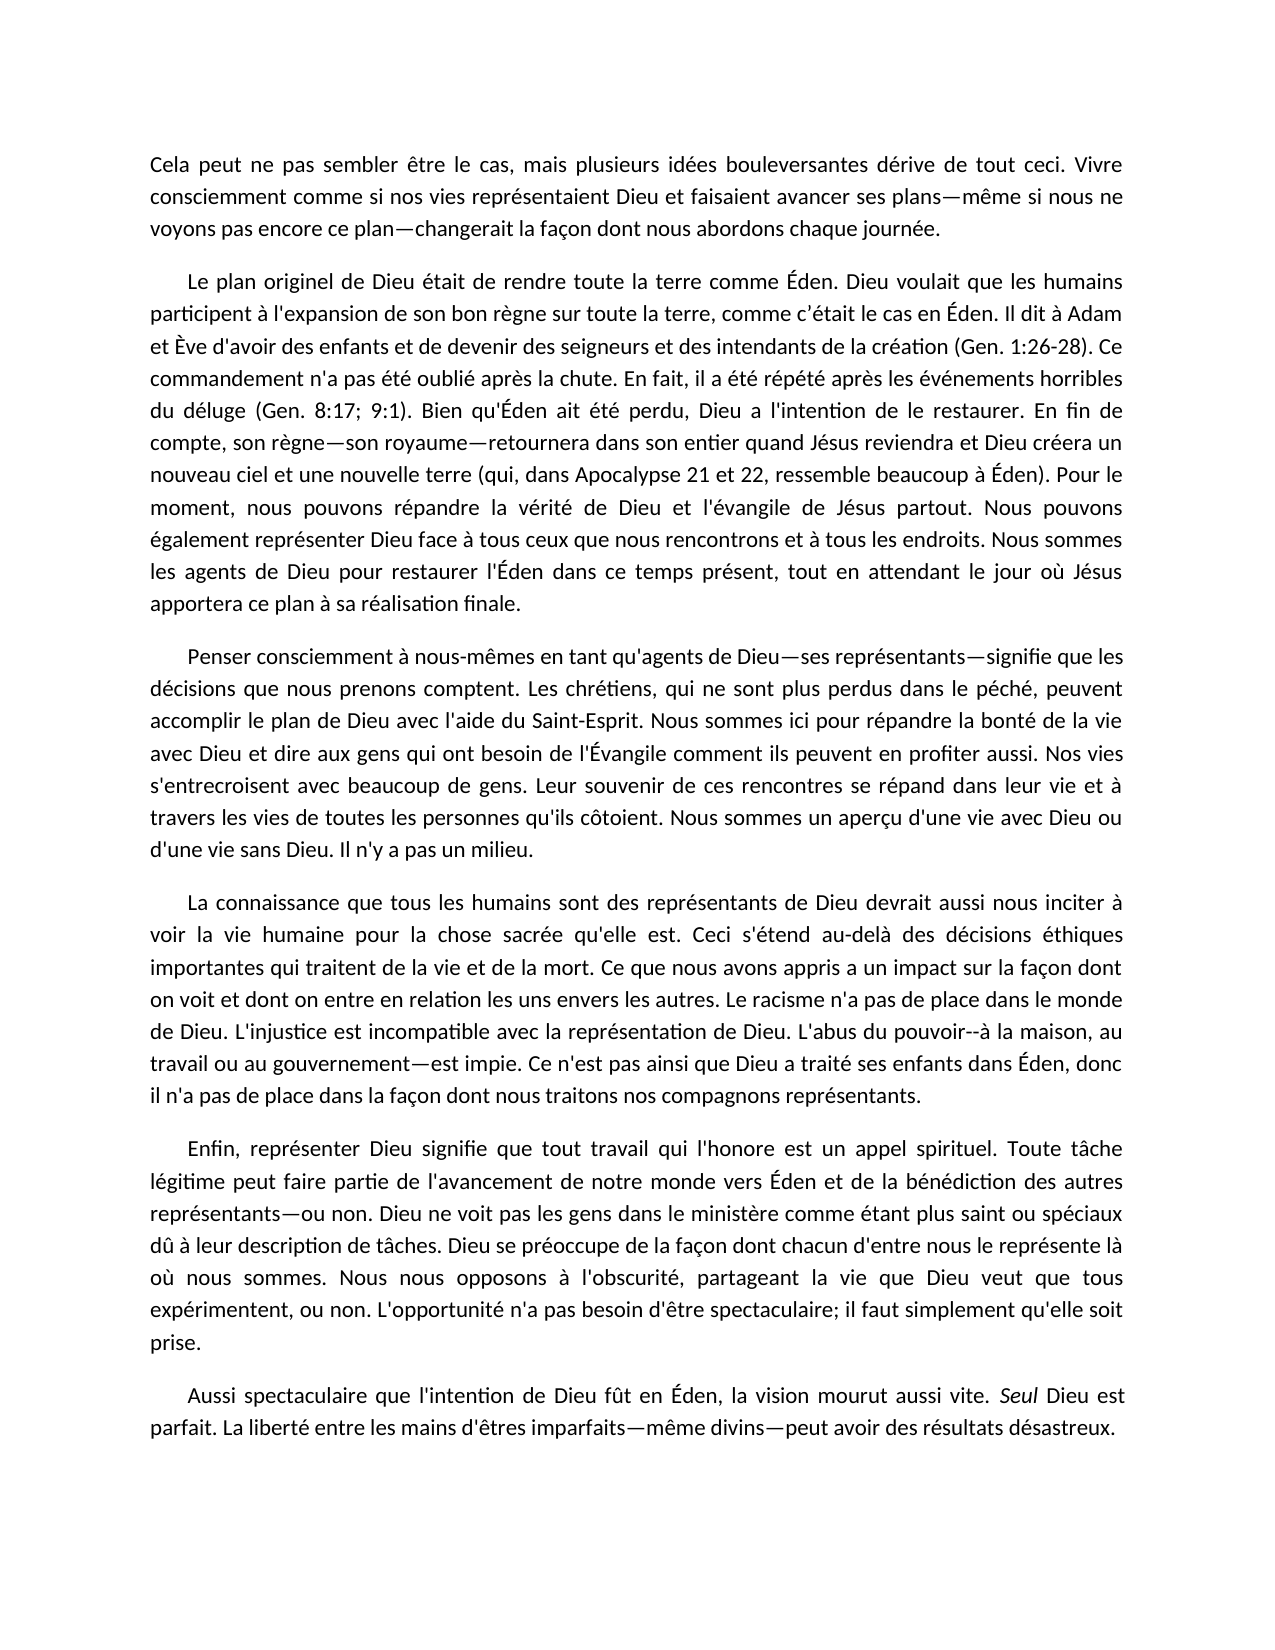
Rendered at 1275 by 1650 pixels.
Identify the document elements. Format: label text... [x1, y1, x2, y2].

text La connaissance que tous les humains sont des représentants de Dieu devrait aussi nous inciter à voir la vie humaine pour la chose sacrée qu'elle est. Ceci s'étend au-delà des décisions éthiques importantes qui traitent de la vie et de la mort. Ce que nous avons appris a un impact sur la façon dont on voit et dont on entre en relation les uns envers les autres. Le racisme n'a pas de place dans le monde de Dieu. L'injustice est incompatible avec la représentation de Dieu. L'abus du pouvoir--à la maison, au travail ou au gouvernement—est impie. Ce n'est pas ainsi que Dieu a traité ses enfants dans Éden, donc il n'a pas de place dans la façon dont nous traitons nos compagnons représentants. [150, 888, 1125, 1109]
text Enfin, représenter Dieu signifie que tout travail qui l'honore est un appel spirituel. Toute tâche légitime peut faire partie de l'avancement de notre monde vers Éden et de la bénédiction des autres représentants—ou non. Dieu ne voit pas les gens dans le ministère comme étant plus saint ou spéciaux dû à leur description de tâches. Dieu se préoccupe de la façon dont chacun d'entre nous le représente là où nous sommes. Nous nous opposons à l'obscurité, partageant la vie que Dieu veut que tous expérimentent, ou non. L'opportunité n'a pas besoin d'être spectaculaire; il faut simplement qu'elle soit prise. [150, 1134, 1125, 1356]
text Le plan originel de Dieu était de rendre toute la terre comme Éden. Dieu voulait que les humains participent à l'expansion de son bon règne sur toute la terre, comme c’était le cas en Éden. Il dit à Adam et Ève d'avoir des enfants et de devenir des seigneurs et des intendants de la création (Gen. 1:26-28). Ce commandement n'a pas été oublié après la chute. En fait, il a été répété après les événements horribles du déluge (Gen. 8:17; 9:1). Bien qu'Éden ait été perdu, Dieu a l'intention de le restaurer. En fin de compte, son règne—son royaume—retournera dans son entier quand Jésus reviendra et Dieu créera un nouveau ciel et une nouvelle terre (qui, dans Apocalypse 21 et 22, ressemble beaucoup à Éden). Pour le moment, nous pouvons répandre la vérité de Dieu et l'évangile de Jésus partout. Nous pouvons également représenter Dieu face à tous ceux que nous rencontrons et à tous les endroits. Nous sommes les agents de Dieu pour restaurer l'Éden dans ce temps présent, tout en attendant le jour où Jésus apportera ce plan à sa réalisation finale. [150, 267, 1125, 617]
text Aussi spectaculaire que l'intention de Dieu fût en Éden, la vision mourut aussi vite. Seul Dieu est parfait. La liberté entre les mains d'êtres imparfaits—même divins—peut avoir des résultats désastreux. [150, 1381, 1125, 1441]
text Penser consciemment à nous-mêmes en tant qu'agents de Dieu—ses représentants—signifie que les décisions que nous prenons comptent. Les chrétiens, qui ne sont plus perdus dans le péché, peuvent accomplir le plan de Dieu avec l'aide du Saint-Esprit. Nous sommes ici pour répandre la bonté de la vie avec Dieu et dire aux gens qui ont besoin de l'Évangile comment ils peuvent en profiter aussi. Nos vies s'entrecroisent avec beaucoup de gens. Leur souvenir de ces rencontres se répand dans leur vie et à travers les vies de toutes les personnes qu'ils côtoient. Nous sommes un aperçu d'une vie avec Dieu ou d'une vie sans Dieu. Il n'y a pas un milieu. [150, 642, 1125, 863]
text Cela peut ne pas sembler être le cas, mais plusieurs idées bouleversantes dérive de tout ceci. Vivre consciemment comme si nos vies représentaient Dieu et faisaient avancer ses plans—même si nous ne voyons pas encore ce plan—changerait la façon dont nous abordons chaque journée. [150, 150, 1125, 242]
